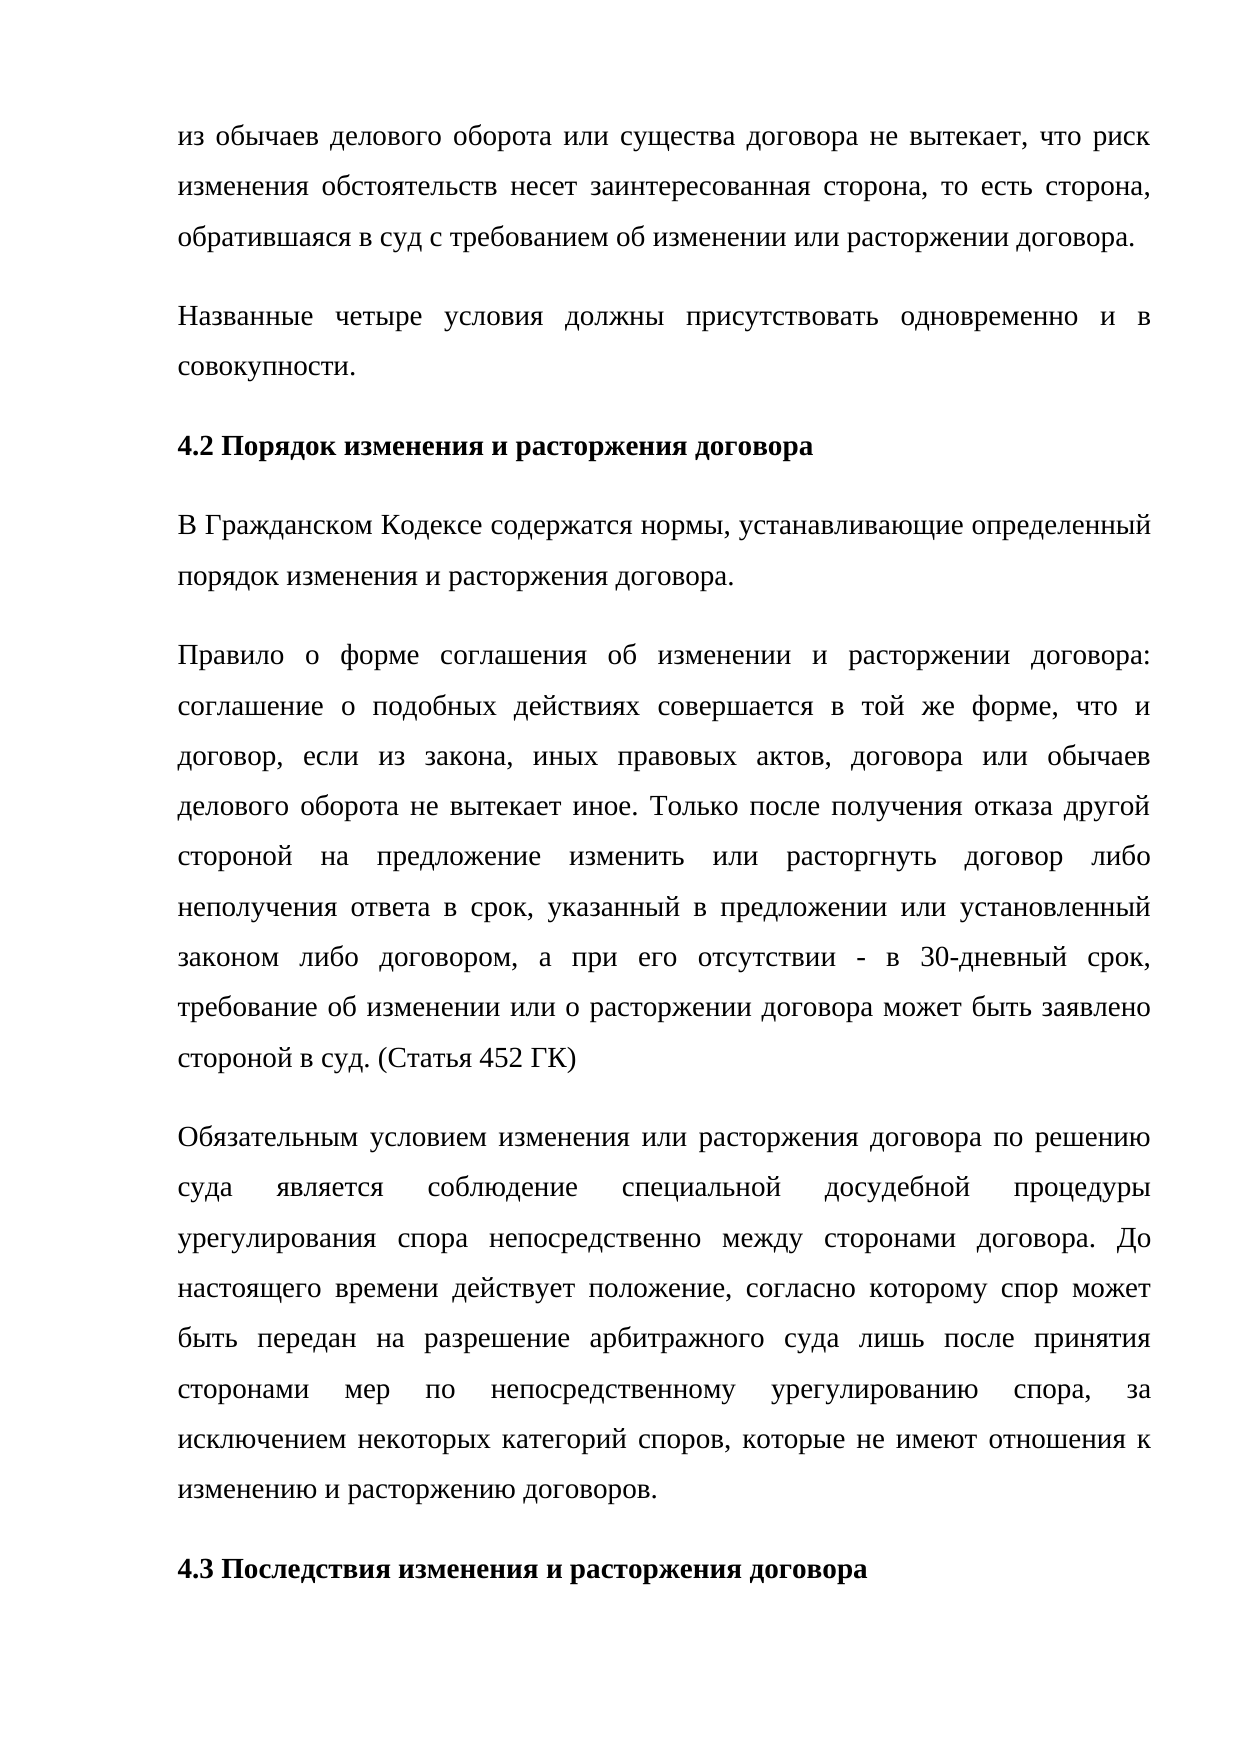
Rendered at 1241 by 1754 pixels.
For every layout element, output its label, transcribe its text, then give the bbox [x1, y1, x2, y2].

text Обязательным условием изменения или расторжения договора по решению суда является соблюдение специальной досудебной процедуры урегулирования спора непосредственно между сторонами договора. До настоящего времени действует положение, согласно которому спор может быть передан на разрешение арбитражного суда лишь после принятия сторонами мер по непосредственному урегулированию спора, за исключением некоторых категорий споров, которые не имеют отношения к изменению и расторжению договоров. [177, 1119, 1152, 1505]
text Названные четыре условия должны присутствовать одновременно и в совокупности. [177, 298, 1152, 382]
text 4.2 Порядок изменения и расторжения договора [177, 428, 1152, 462]
text из обычаев делового оборота или существа договора не вытекает, что риск изменения обстоятельств несет заинтересованная сторона, то есть сторона, обратившаяся в суд с требованием об изменении или расторжении договора. [177, 118, 1152, 252]
text 4.3 Последствия изменения и расторжения договора [177, 1551, 1152, 1584]
text В Гражданском Кодексе содержатся нормы, устанавливающие определенный порядок изменения и расторжения договора. [177, 507, 1152, 591]
text Правило о форме соглашения об изменении и расторжении договора: соглашение о подобных действиях совершается в той же форме, что и договор, если из закона, иных правовых актов, договора или обычаев делового оборота не вытекает иное. Только после получения отказа другой стороной на предложение изменить или расторгнуть договор либо неполучения ответа в срок, указанный в предложении или установленный законом либо договором, а при его отсутствии - в 30-дневный срок, требование об изменении или о расторжении договора может быть заявлено стороной в суд. (Статья 452 ГК) [177, 637, 1152, 1073]
